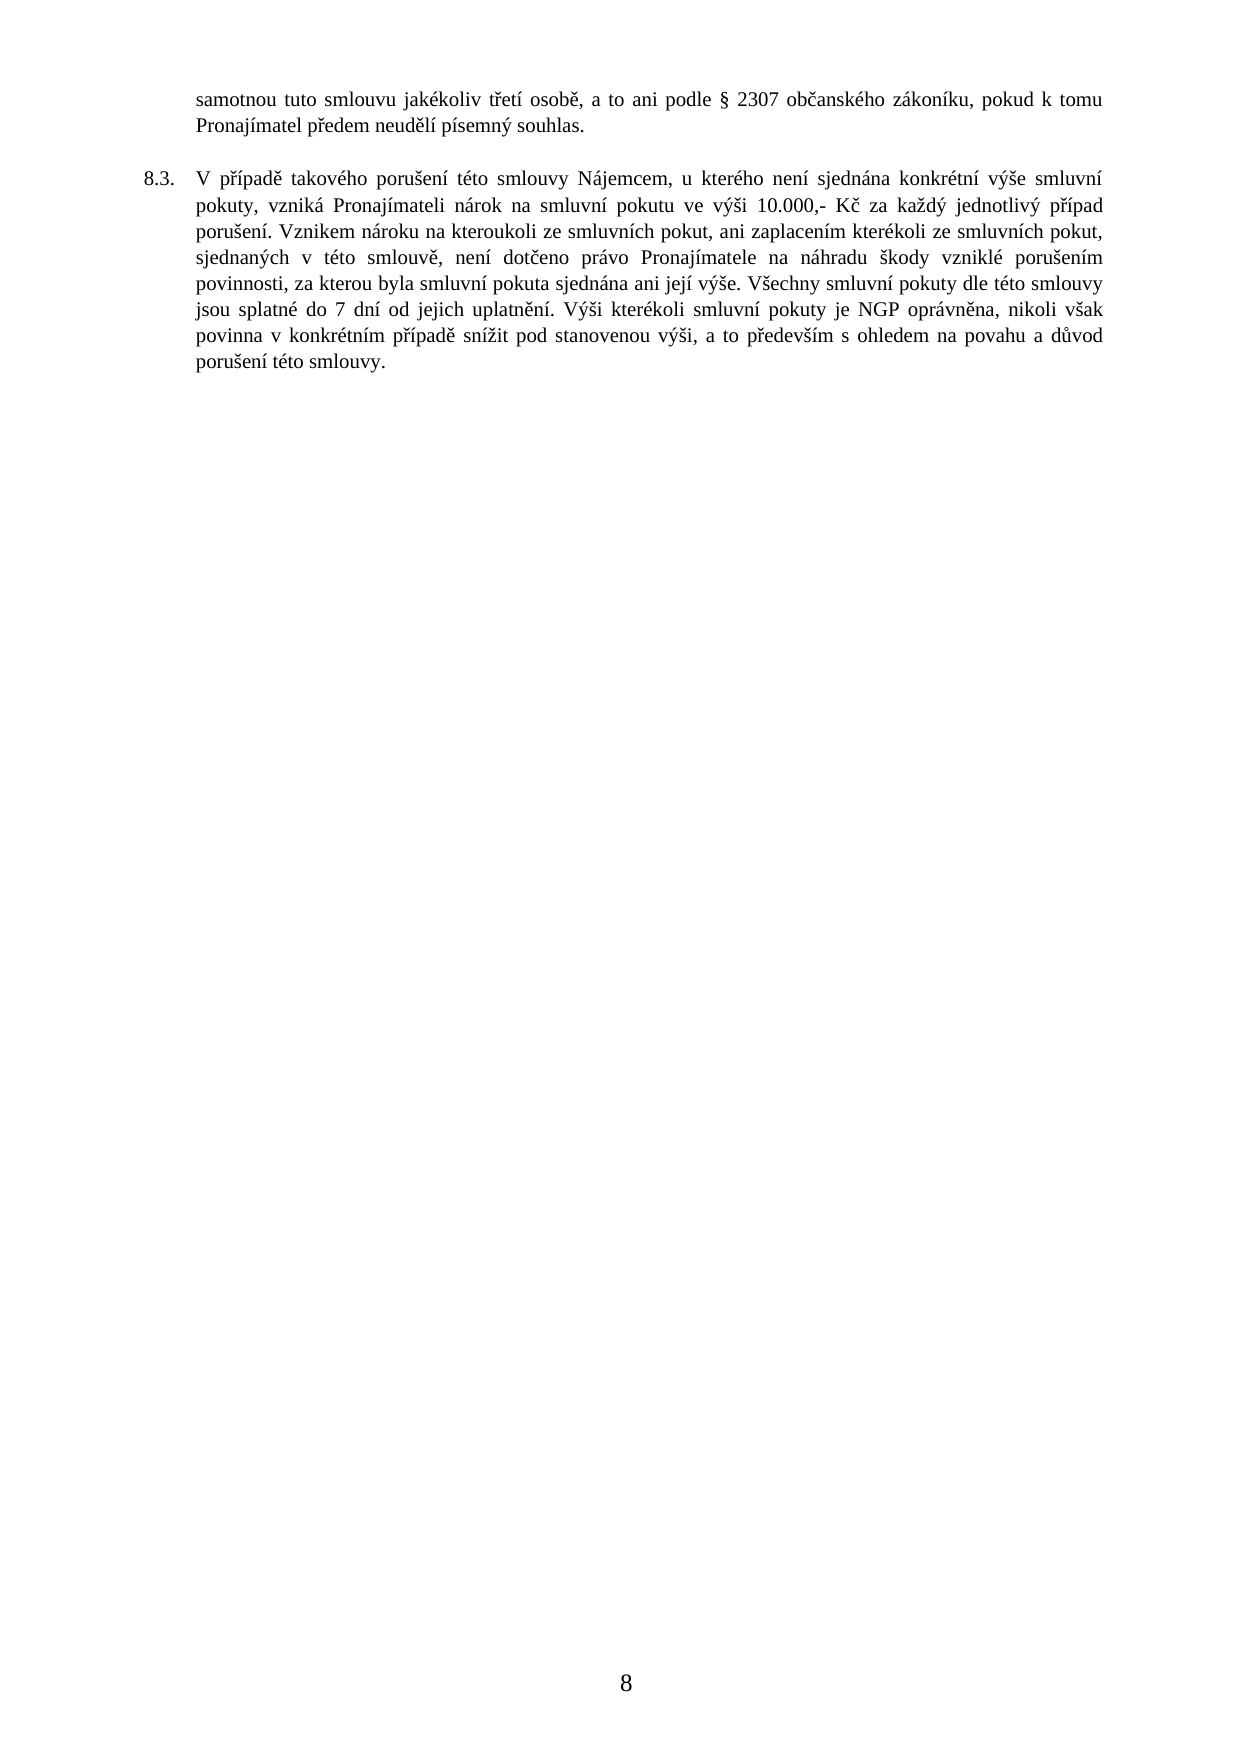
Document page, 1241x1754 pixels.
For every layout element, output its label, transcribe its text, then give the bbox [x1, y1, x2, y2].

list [143, 87, 1104, 137]
list V případě takového porušení této smlouvy Nájemcem, u kterého není sjednána konkrétní výše smluvní pokuty, vzniká Pronajímateli nárok na smluvní pokutu ve výši 10.000,- Kč za každý jednotlivý případ porušení. Vznikem nároku na kteroukoli ze smluvních pokut, ani zaplacením kterékoli ze smluvních pokut, sjednaných v této smlouvě, není dotčeno právo Pronajímatele na náhradu škody vzniklé porušením povinnosti, za kterou byla smluvní pokuta sjednána ani její výše. Všechny smluvní pokuty dle této smlouvy jsou splatné do 7 dní od jejich uplatnění. Výši kterékoli smluvní pokuty je NGP oprávněna, nikoli však povinna v konkrétním případě snížit pod stanovenou výši, a to především s ohledem na povahu a důvod porušení této smlouvy. [143, 166, 1104, 373]
